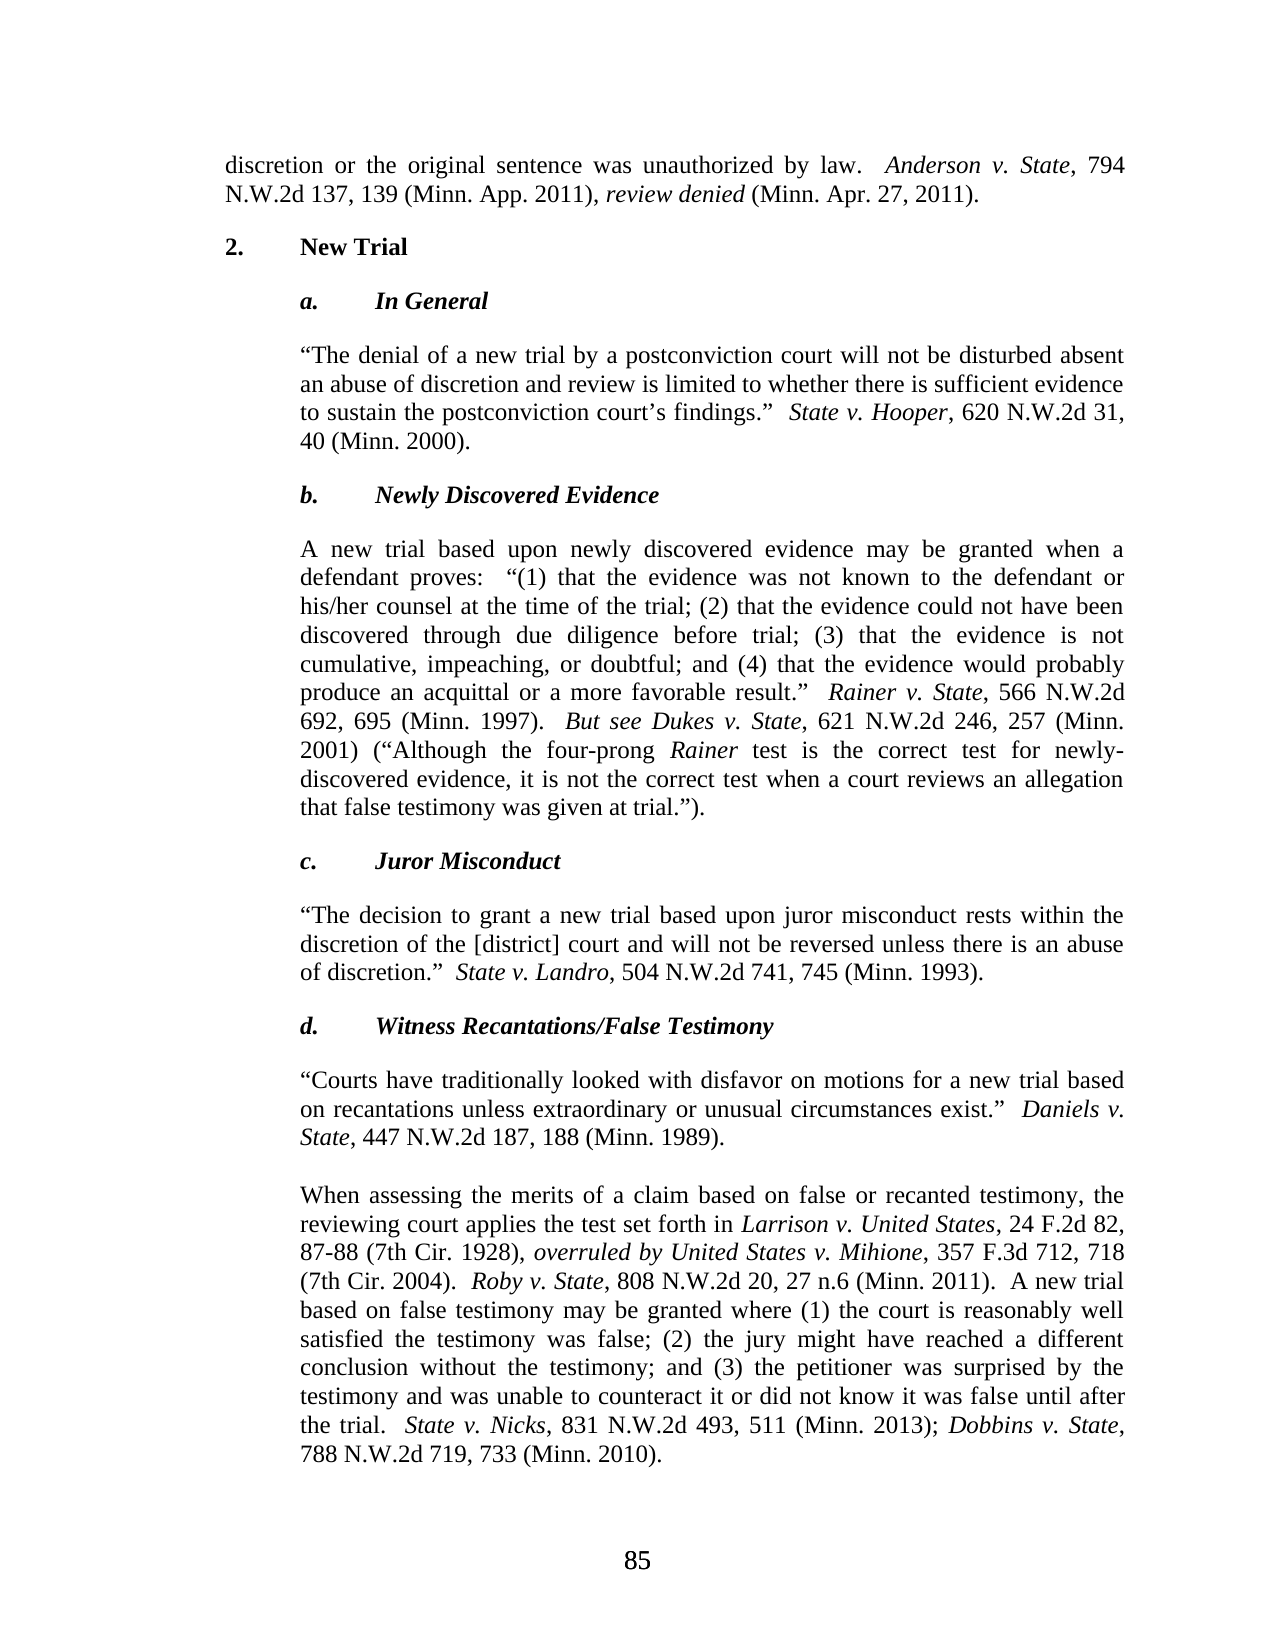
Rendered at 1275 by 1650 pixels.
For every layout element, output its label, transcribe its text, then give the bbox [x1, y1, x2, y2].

text “Courts have traditionally looked with disfavor on motions for a new trial based on recantations unless extraordinary or unusual circumstances exist.” Daniels v. State, 447 N.W.2d 187, 188 (Minn. 1989). [300, 1065, 1125, 1151]
text “The decision to grant a new trial based upon juror misconduct rests within the discretion of the [district] court and will not be reversed unless there is an abuse of discretion.” State v. Landro, 504 N.W.2d 741, 745 (Minn. 1993). [300, 900, 1125, 986]
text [225, 150, 1125, 207]
text When assessing the merits of a claim based on false or recanted testimony, the reviewing court applies the test set forth in Larrison v. United States, 24 F.2d 82, 87-88 (7th Cir. 1928), overruled by United States v. Mihione, 357 F.3d 712, 718 (7th Cir. 2004). Roby v. State, 808 N.W.2d 20, 27 n.6 (Minn. 2011). A new trial based on false testimony may be granted where (1) the court is reasonably well satisfied the testimony was false; (2) the jury might have reached a different conclusion without the testimony; and (3) the petitioner was surprised by the testimony and was unable to counteract it or did not know it was false until after the trial. State v. Nicks, 831 N.W.2d 493, 511 (Minn. 2013); Dobbins v. State, 788 N.W.2d 719, 733 (Minn. 2010). [300, 1180, 1125, 1467]
subtitle 2. New Trial [225, 232, 1125, 261]
subtitle b. Newly Discovered Evidence [300, 480, 1125, 509]
text A new trial based upon newly discovered evidence may be granted when a defendant proves: “(1) that the evidence was not known to the defendant or his/her counsel at the time of the trial; (2) that the evidence could not have been discovered through due diligence before trial; (3) that the evidence is not cumulative, impeaching, or doubtful; and (4) that the evidence would probably produce an acquittal or a more favorable result.” Rainer v. State, 566 N.W.2d 692, 695 (Minn. 1997). But see Dukes v. State, 621 N.W.2d 246, 257 (Minn. 2001) (“Although the four-prong Rainer test is the correct test for newly- discovered evidence, it is not the correct test when a court reviews an allegation that false testimony was given at trial.”). [300, 534, 1125, 821]
text “The denial of a new trial by a postconviction court will not be disturbed absent an abuse of discretion and review is limited to whether there is sufficient evidence to sustain the postconviction court’s findings.” State v. Hooper, 620 N.W.2d 31, 40 (Minn. 2000). [300, 340, 1125, 455]
subtitle c. Juror Misconduct [300, 846, 1125, 875]
subtitle a. In General [300, 286, 1125, 315]
subtitle d. Witness Recantations/False Testimony [300, 1011, 1125, 1040]
